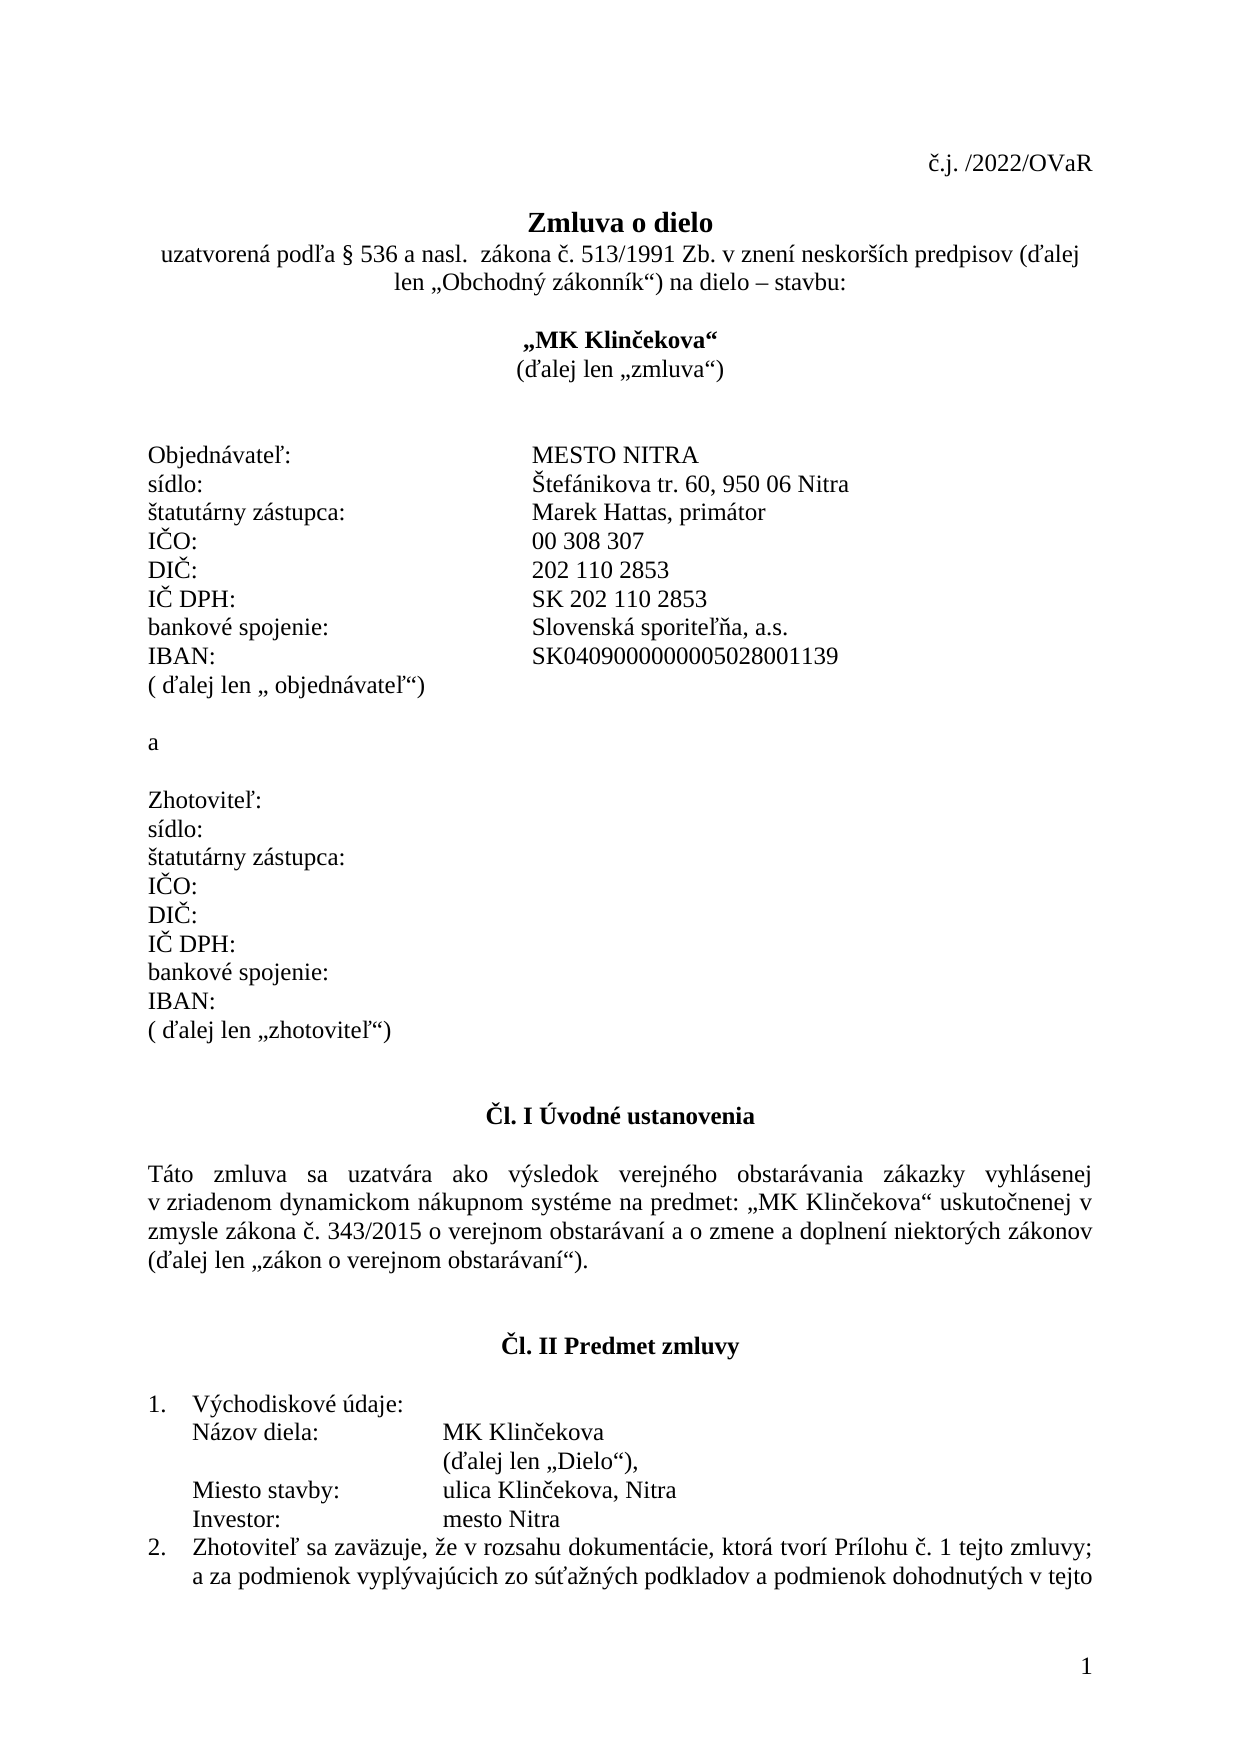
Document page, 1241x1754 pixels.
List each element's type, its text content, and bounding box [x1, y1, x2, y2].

text ( ďalej len „zhotoviteľ“) [148, 1015, 1093, 1044]
list Východiskové údaje: [148, 1389, 1093, 1417]
text Zhotoviteľ: [148, 785, 1093, 814]
text č.j. /2022/OVaR [148, 148, 1093, 176]
text IBAN: SK0409000000005028001139 [148, 641, 1093, 670]
text Táto zmluva sa uzatvára ako výsledok verejného obstarávania zákazky vyhlásenej v zriadenom dynamickom nákupnom systéme na predmet: „MK Klinčekova“ uskutočnenej v zmysle zákona č. 343/2015 o verejnom obstarávaní a o zmene a doplnení niektorých zákonov (ďalej len „zákon o verejnom obstarávaní“). [148, 1159, 1093, 1274]
text IBAN: [148, 986, 1093, 1015]
text IČO: [148, 871, 1093, 900]
text Čl. II Predmet zmluvy [148, 1331, 1093, 1360]
text Objednávateľ: MESTO NITRA [148, 440, 1093, 469]
text (ďalej len „zmluva“) [148, 354, 1093, 382]
text bankové spojenie: Slovenská sporiteľňa, a.s. [148, 612, 1093, 641]
text IČ DPH: [148, 929, 1093, 957]
text Názov diela: MK Klinčekova [192, 1417, 1093, 1446]
text sídlo: Štefánikova tr. 60, 950 06 Nitra [148, 469, 1093, 497]
text (ďalej len „Dielo“), [443, 1446, 1093, 1475]
text DIČ: [148, 900, 1093, 929]
text bankové spojenie: [148, 957, 1093, 986]
text uzatvorená podľa § 536 a nasl. zákona č. 513/1991 Zb. v znení neskorších predpisov (ďalej len „Obchodný zákonník“) na dielo – stavbu: [148, 239, 1093, 296]
text Zmluva o dielo [148, 205, 1093, 239]
text IČO: 00 308 307 [148, 526, 1093, 555]
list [148, 1532, 1093, 1590]
text štatutárny zástupca: Marek Hattas, primátor [148, 497, 1093, 526]
text ( ďalej len „ objednávateľ“) [148, 670, 1093, 699]
text štatutárny zástupca: [148, 842, 1093, 871]
text Miesto stavby: ulica Klinčekova, Nitra [192, 1475, 1093, 1504]
text DIČ: 202 110 2853 [148, 555, 1093, 584]
text IČ DPH: SK 202 110 2853 [148, 584, 1093, 612]
text Čl. I Úvodné ustanovenia [148, 1101, 1093, 1130]
text Investor: mesto Nitra [192, 1504, 1093, 1532]
text a [148, 727, 1093, 756]
text „MK Klinčekova“ [148, 325, 1093, 354]
text sídlo: [148, 814, 1093, 842]
